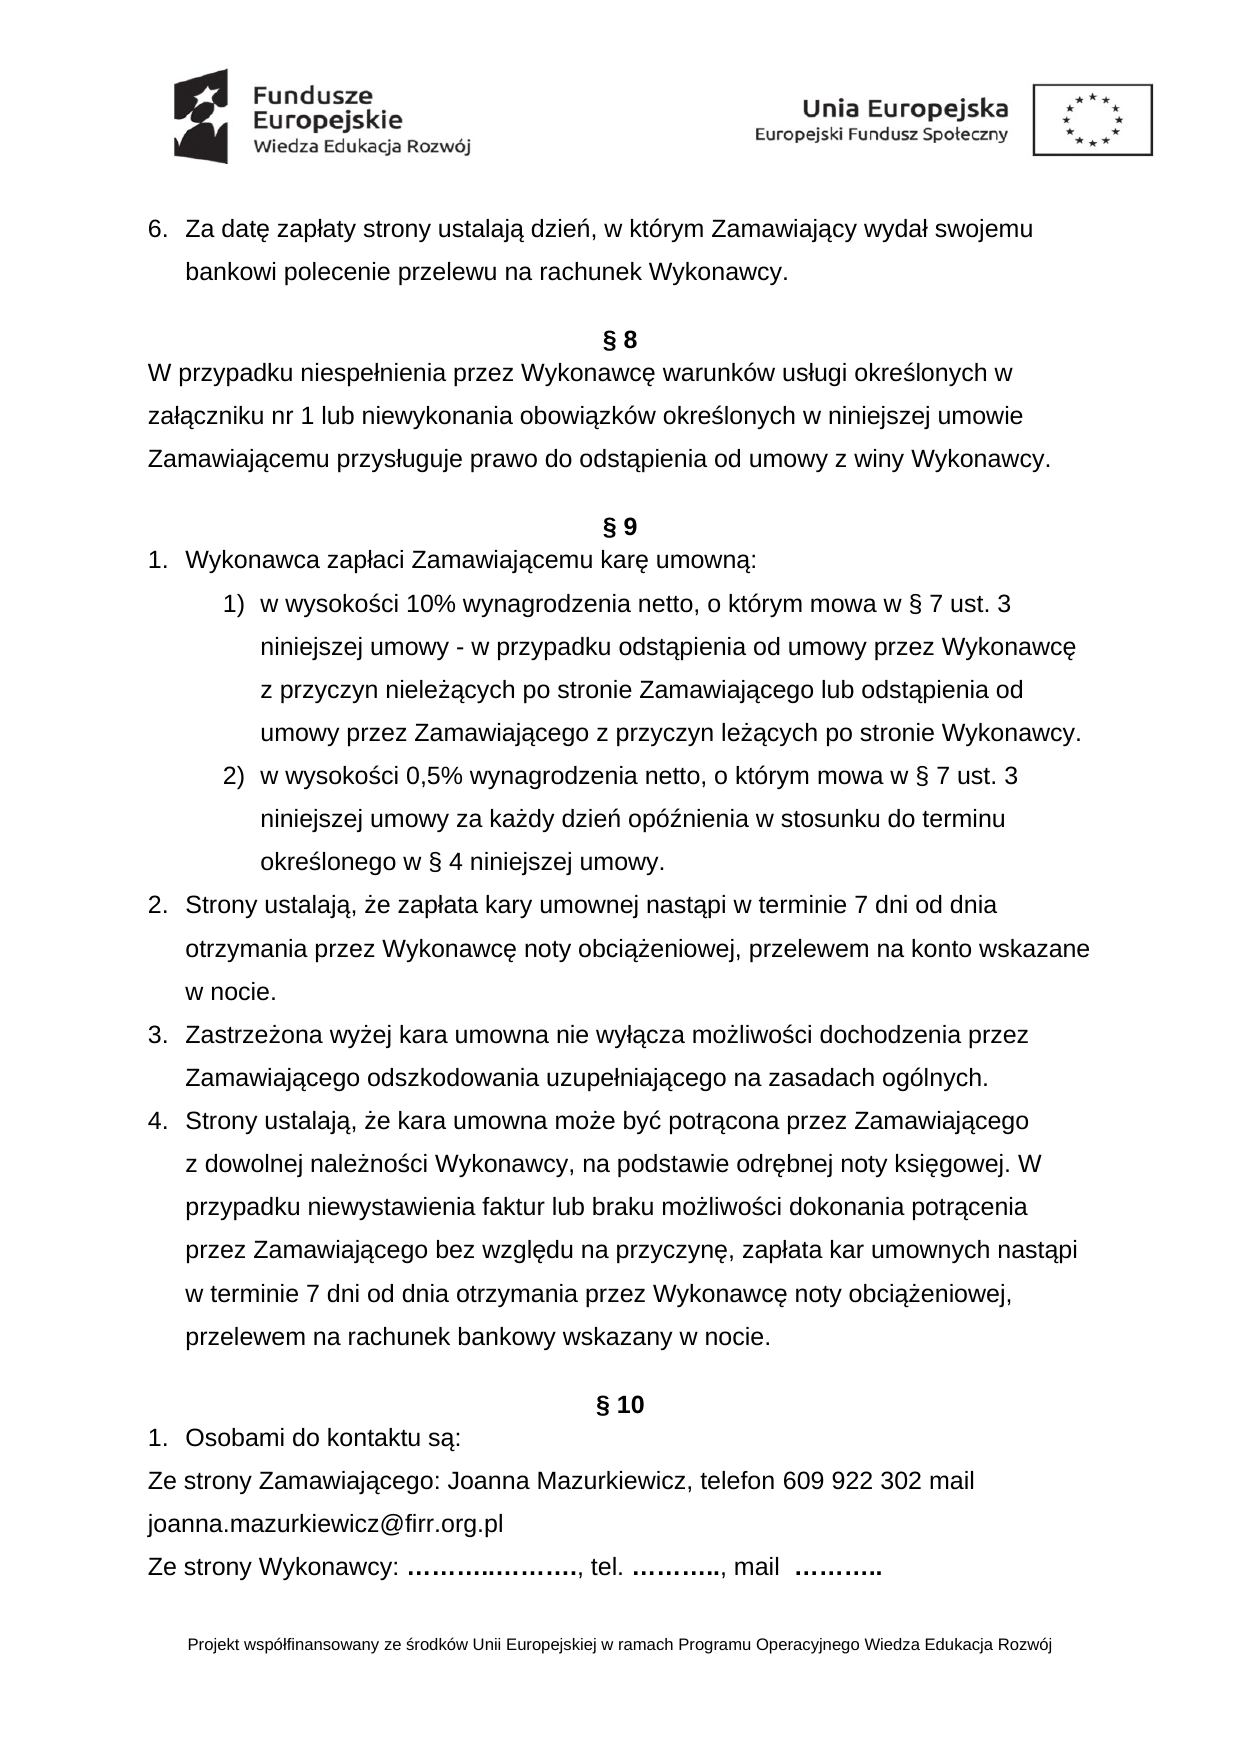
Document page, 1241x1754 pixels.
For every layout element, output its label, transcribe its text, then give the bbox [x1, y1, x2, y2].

list Za datę zapłaty strony ustalają dzień, w którym Zamawiający wydał swojemu bankowi polecenie przelewu na rachunek Wykonawcy. [148, 214, 1093, 286]
text § 10 [148, 1390, 1093, 1418]
text Ze strony Wykonawcy: ………..………., tel. ……….., mail ……….. [148, 1552, 1093, 1581]
list Strony ustalają, że kara umowna może być potrącona przez Zamawiającego z dowolnej należności Wykonawcy, na podstawie odrębnej noty księgowej. W przypadku niewystawienia faktur lub braku możliwości dokonania potrącenia przez Zamawiającego bez względu na przyczynę, zapłata kar umownych nastąpi w terminie 7 dni od dnia otrzymania przez Wykonawcę noty obciążeniowej, przelewem na rachunek bankowy wskazany w nocie. [148, 1106, 1093, 1350]
text § 9 [148, 512, 1093, 541]
list Osobami do kontaktu są: [148, 1423, 1093, 1452]
list w wysokości 0,5% wynagrodzenia netto, o którym mowa w § 7 ust. 3 niniejszej umowy za każdy dzień opóźnienia w stosunku do terminu określonego w § 4 niniejszej umowy. [223, 761, 1093, 876]
list Strony ustalają, że zapłata kary umownej nastąpi w terminie 7 dni od dnia otrzymania przez Wykonawcę noty obciążeniowej, przelewem na konto wskazane w nocie. [148, 890, 1093, 1005]
picture [147, 44, 1184, 186]
list Zastrzeżona wyżej kara umowna nie wyłącza możliwości dochodzenia przez Zamawiającego odszkodowania uzupełniającego na zasadach ogólnych. [148, 1020, 1093, 1092]
list Wykonawca zapłaci Zamawiającemu karę umowną: [148, 545, 1093, 574]
text Ze strony Zamawiającego: Joanna Mazurkiewicz, telefon 609 922 302 mail joanna.mazurkiewicz@firr.org.pl [148, 1466, 1093, 1538]
text § 8 [148, 325, 1093, 354]
list w wysokości 10% wynagrodzenia netto, o którym mowa w § 7 ust. 3 niniejszej umowy - w przypadku odstąpienia od umowy przez Wykonawcę z przyczyn nieleżących po stronie Zamawiającego lub odstąpienia od umowy przez Zamawiającego z przyczyn leżących po stronie Wykonawcy. [223, 588, 1093, 747]
text W przypadku niespełnienia przez Wykonawcę warunków usługi określonych w załączniku nr 1 lub niewykonania obowiązków określonych w niniejszej umowie Zamawiającemu przysługuje prawo do odstąpienia od umowy z winy Wykonawcy. [148, 358, 1093, 473]
